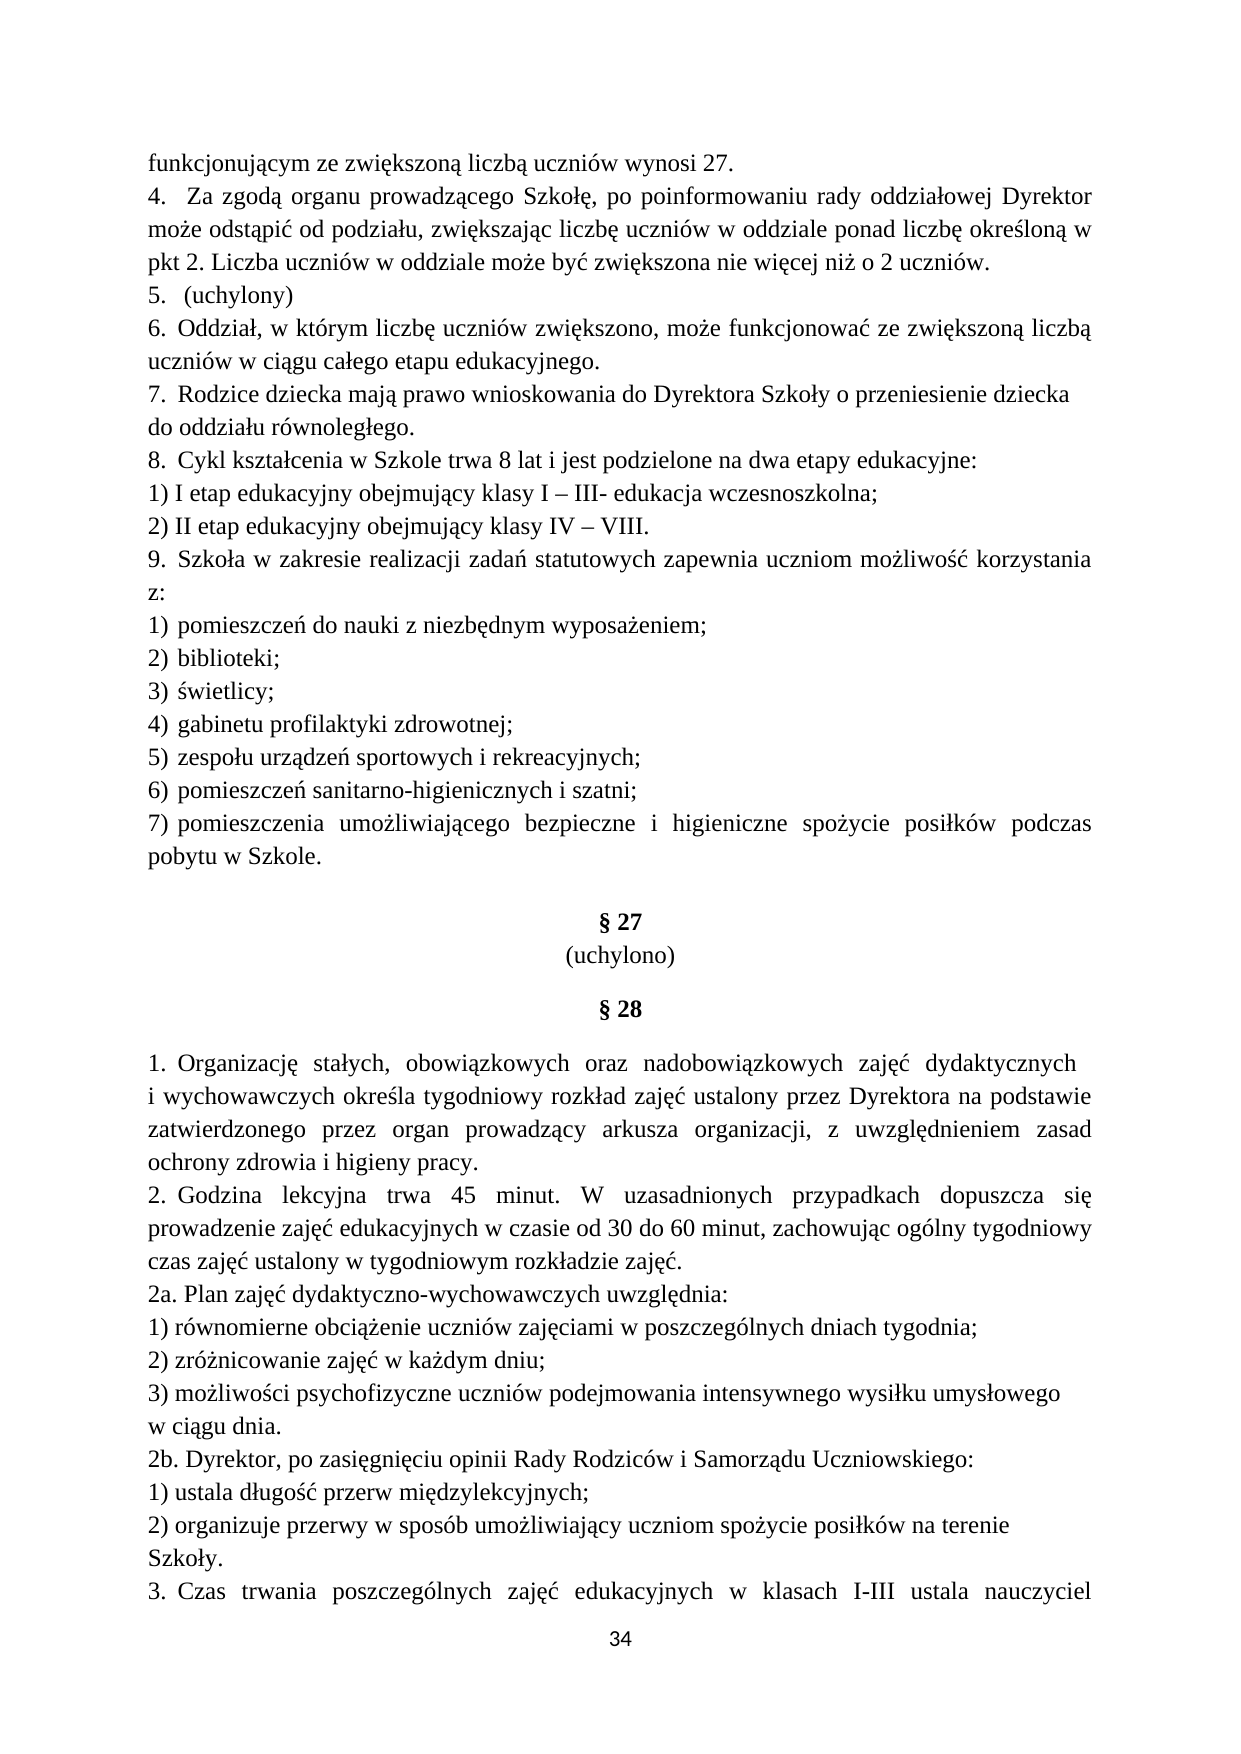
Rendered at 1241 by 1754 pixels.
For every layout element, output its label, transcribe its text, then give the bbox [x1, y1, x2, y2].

subtitle § 27 [148, 907, 1092, 936]
text (uchylono) [148, 940, 1092, 969]
list Oddział, w którym liczbę uczniów zwiększono, może funkcjonować ze zwiększoną liczbą uczniów w ciągu całego etapu edukacyjnego. [148, 313, 1092, 374]
list Za zgodą organu prowadzącego Szkołę, po poinformowaniu rady oddziałowej Dyrektor może odstąpić od podziału, zwiększając liczbę uczniów w oddziale ponad liczbę określoną w pkt 2. Liczba uczniów w oddziale może być zwiększona nie więcej niż o 2 uczniów. [148, 181, 1092, 276]
list 2b. Dyrektor, po zasięgnięciu opinii Rady Rodziców i Samorządu Uczniowskiego: [148, 1444, 1080, 1473]
list Godzina lekcyjna trwa 45 minut. W uzasadnionych przypadkach dopuszcza się prowadzenie zajęć edukacyjnych w czasie od 30 do 60 minut, zachowując ogólny tygodniowy czas zajęć ustalony w tygodniowym rozkładzie zajęć. [148, 1180, 1092, 1275]
list 1) równomierne obciążenie uczniów zajęciami w poszczególnych dniach tygodnia; [148, 1312, 1080, 1341]
list 2) organizuje przerwy w sposób umożliwiający uczniom spożycie posiłków na terenie Szkoły. [148, 1510, 1080, 1572]
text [148, 148, 1092, 176]
list 1) I etap edukacyjny obejmujący klasy I – III- edukacja wczesnoszkolna; [148, 478, 1092, 507]
list pomieszczeń sanitarno-higienicznych i szatni; [148, 775, 1092, 804]
list świetlicy; [148, 676, 1092, 705]
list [148, 1576, 1092, 1605]
list 2) zróżnicowanie zajęć w każdym dniu; [148, 1345, 1080, 1374]
list zespołu urządzeń sportowych i rekreacyjnych; [148, 742, 1092, 771]
list Rodzice dziecka mają prawo wnioskowania do Dyrektora Szkoły o przeniesienie dziecka do oddziału równoległego. [148, 379, 1092, 441]
text § 28 [148, 994, 1092, 1023]
list Szkoła w zakresie realizacji zadań statutowych zapewnia uczniom możliwość korzystania z: [148, 544, 1092, 606]
list pomieszczeń do nauki z niezbędnym wyposażeniem; [148, 610, 1092, 639]
list pomieszczenia umożliwiającego bezpieczne i higieniczne spożycie posiłków podczas pobytu w Szkole. [148, 808, 1092, 870]
list 1) ustala długość przerw międzylekcyjnych; [148, 1477, 1080, 1506]
list Cykl kształcenia w Szkole trwa 8 lat i jest podzielone na dwa etapy edukacyjne: [148, 445, 1092, 474]
list (uchylony) [148, 280, 1092, 308]
list gabinetu profilaktyki zdrowotnej; [148, 709, 1092, 738]
text 2a. Plan zajęć dydaktyczno-wychowawczych uwzględnia: [148, 1279, 1080, 1308]
list 3) możliwości psychofizyczne uczniów podejmowania intensywnego wysiłku umysłowego w ciągu dnia. [148, 1378, 1080, 1440]
list biblioteki; [148, 643, 1092, 672]
list Organizację stałych, obowiązkowych oraz nadobowiązkowych zajęć dydaktycznych i wychowawczych określa tygodniowy rozkład zajęć ustalony przez Dyrektora na podstawie zatwierdzonego przez organ prowadzący arkusza organizacji, z uwzględnieniem zasad ochrony zdrowia i higieny pracy. [148, 1048, 1092, 1176]
list 2) II etap edukacyjny obejmujący klasy IV – VIII. [148, 511, 1092, 540]
